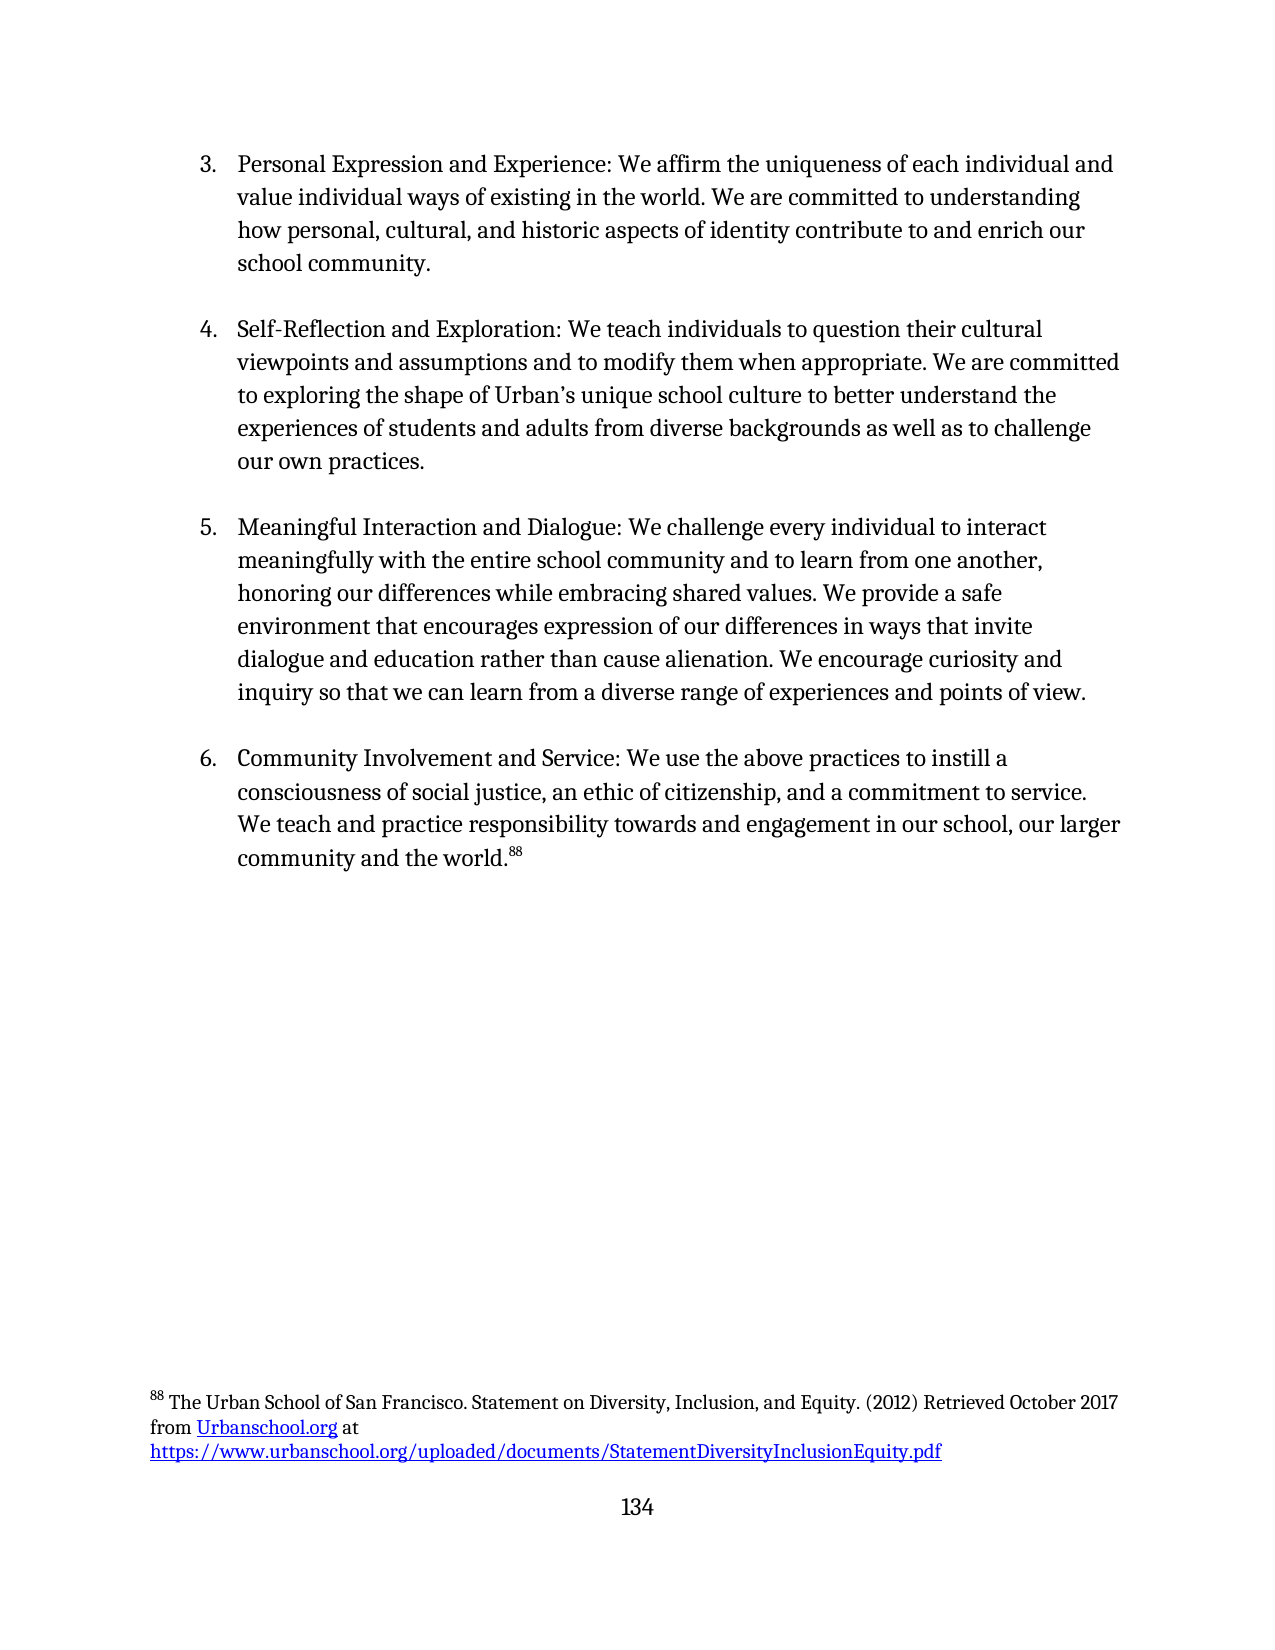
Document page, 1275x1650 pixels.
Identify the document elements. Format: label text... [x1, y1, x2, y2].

list Self-Reflection and Exploration: We teach individuals to question their cultural viewpoints and assumptions and to modify them when appropriate. We are committed to exploring the shape of Urban’s unique school culture to better understand the experiences of students and adults from diverse backgrounds as well as to challenge our own practices. [200, 315, 1125, 509]
list Meaningful Interaction and Dialogue: We challenge every individual to interact meaningfully with the entire school community and to learn from one another, honoring our differences while embracing shared values. We provide a safe environment that encourages expression of our differences in ways that invite dialogue and education rather than cause alienation. We encourage curiosity and inquiry so that we can learn from a diverse range of experiences and points of view. [200, 513, 1125, 740]
list Community Involvement and Service: We use the above practices to instill a consciousness of social justice, an ethic of citizenship, and a commitment to service. We teach and practice responsibility towards and engagement in our school, our larger community and the world. [200, 744, 1125, 872]
list Personal Expression and Experience: We affirm the uniqueness of each individual and value individual ways of existing in the world. We are committed to understanding how personal, cultural, and historic aspects of identity contribute to and enrich our school community. [200, 150, 1125, 311]
